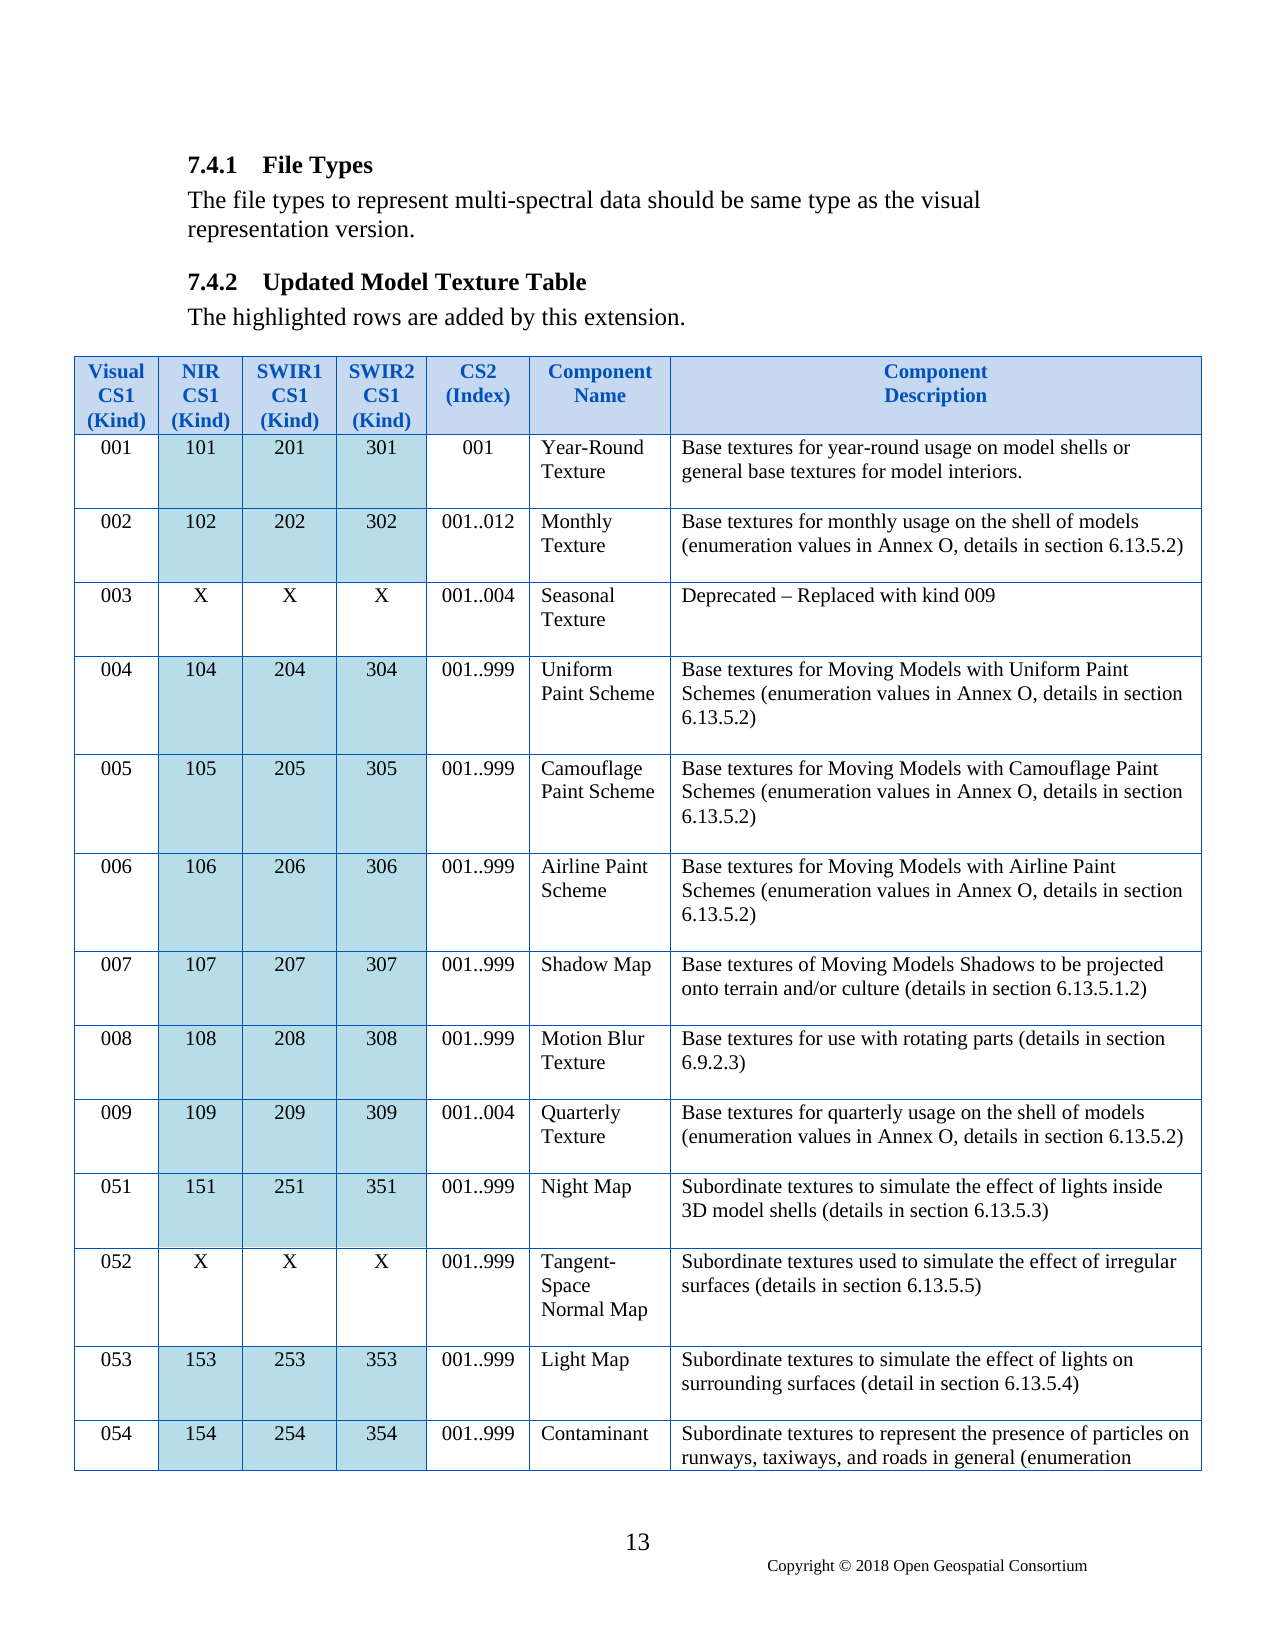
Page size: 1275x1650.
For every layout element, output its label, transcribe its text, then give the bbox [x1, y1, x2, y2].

table_cell Contaminant [530, 1421, 670, 1470]
table_cell Monthly Texture [530, 509, 670, 582]
table_cell Year-Round Texture [530, 435, 670, 508]
table_cell 154 [159, 1421, 242, 1470]
table_cell 001..004 [427, 583, 529, 656]
table_cell Subordinate textures to simulate the effect of lights inside 3D model shells (details in section 6.13.5.3) [671, 1174, 1201, 1247]
table_cell 251 [243, 1174, 336, 1247]
table_cell 001..999 [427, 1249, 529, 1346]
table_cell 001..999 [427, 1026, 529, 1099]
table_cell Subordinate textures to simulate the effect of lights on surrounding surfaces (detail in section 6.13.5.4) [671, 1347, 1201, 1420]
table_cell 006 [75, 854, 158, 951]
table_cell Motion Blur Texture [530, 1026, 670, 1099]
table_cell Camouflage Paint Scheme [530, 755, 670, 853]
table_cell 001..012 [427, 509, 529, 582]
table_cell 003 [75, 583, 158, 656]
table_cell X [243, 583, 336, 656]
table_header Component Description [671, 357, 1201, 434]
table_header Component Name [530, 357, 670, 434]
table_cell 209 [243, 1100, 336, 1173]
table_cell 351 [337, 1174, 426, 1247]
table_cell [671, 1421, 1201, 1470]
table_cell 104 [159, 657, 242, 754]
table_cell Base textures for use with rotating parts (details in section 6.9.2.3) [671, 1026, 1201, 1099]
table_cell 109 [159, 1100, 242, 1173]
table_cell Base textures of Moving Models Shadows to be projected onto terrain and/or culture (details in section 6.13.5.1.2) [671, 952, 1201, 1025]
table_header SWIR2 CS1 (Kind) [337, 357, 426, 434]
table_cell 301 [337, 435, 426, 508]
table_cell Airline Paint Scheme [530, 854, 670, 951]
table_cell 207 [243, 952, 336, 1025]
table_cell X [159, 1249, 242, 1346]
table_cell 201 [243, 435, 336, 508]
table_cell 308 [337, 1026, 426, 1099]
table_cell Night Map [530, 1174, 670, 1247]
table_cell 053 [75, 1347, 158, 1420]
table_cell 304 [337, 657, 426, 754]
table_cell 001..999 [427, 1421, 529, 1470]
table_cell Base textures for Moving Models with Camouflage Paint Schemes (enumeration values in Annex O, details in section 6.13.5.2) [671, 755, 1201, 853]
table_cell 206 [243, 854, 336, 951]
table_cell X [159, 583, 242, 656]
subtitle File Types [187, 150, 1087, 179]
table_cell 001..999 [427, 1347, 529, 1420]
table_cell 254 [243, 1421, 336, 1470]
table_cell 253 [243, 1347, 336, 1420]
table_cell 153 [159, 1347, 242, 1420]
table_cell 353 [337, 1347, 426, 1420]
table_cell Base textures for monthly usage on the shell of models (enumeration values in Annex O, details in section 6.13.5.2) [671, 509, 1201, 582]
table_cell 001..999 [427, 755, 529, 853]
table_cell 204 [243, 657, 336, 754]
table_header Visual CS1 (Kind) [75, 357, 158, 434]
table_cell Base textures for year-round usage on model shells or general base textures for model interiors. [671, 435, 1201, 508]
table_cell Base textures for quarterly usage on the shell of models (enumeration values in Annex O, details in section 6.13.5.2) [671, 1100, 1201, 1173]
table_cell 205 [243, 755, 336, 853]
table_cell Base textures for Moving Models with Uniform Paint Schemes (enumeration values in Annex O, details in section 6.13.5.2) [671, 657, 1201, 754]
table_cell X [243, 1249, 336, 1346]
table_cell X [337, 1249, 426, 1346]
table_cell X [337, 583, 426, 656]
text The highlighted rows are added by this extension. [187, 302, 1087, 331]
table_header NIR CS1 (Kind) [159, 357, 242, 434]
table_cell Deprecated – Replaced with kind 009 [671, 583, 1201, 656]
subtitle Updated Model Texture Table [187, 267, 1087, 296]
table_cell 306 [337, 854, 426, 951]
table_cell Subordinate textures used to simulate the effect of irregular surfaces (details in section 6.13.5.5) [671, 1249, 1201, 1346]
table_cell 001..999 [427, 854, 529, 951]
table_cell 001..999 [427, 657, 529, 754]
table_cell 001 [427, 435, 529, 508]
table_cell Uniform Paint Scheme [530, 657, 670, 754]
table_cell 105 [159, 755, 242, 853]
table_cell 309 [337, 1100, 426, 1173]
table_cell 054 [75, 1421, 158, 1470]
table_cell 005 [75, 755, 158, 853]
table_cell 208 [243, 1026, 336, 1099]
table_cell Shadow Map [530, 952, 670, 1025]
table_cell Seasonal Texture [530, 583, 670, 656]
table_cell Tangent-Space Normal Map [530, 1249, 670, 1346]
table_cell 051 [75, 1174, 158, 1247]
table_cell 102 [159, 509, 242, 582]
table_header CS2 (Index) [427, 357, 529, 434]
table_cell 001 [75, 435, 158, 508]
table_cell 009 [75, 1100, 158, 1173]
table_cell 008 [75, 1026, 158, 1099]
table_cell 354 [337, 1421, 426, 1470]
table_cell 001..004 [427, 1100, 529, 1173]
table_cell 302 [337, 509, 426, 582]
table_cell 305 [337, 755, 426, 853]
table_cell 004 [75, 657, 158, 754]
text The file types to represent multi-spectral data should be same type as the visual representation version. [187, 185, 1087, 242]
table_cell 052 [75, 1249, 158, 1346]
table_cell 108 [159, 1026, 242, 1099]
table_cell 007 [75, 952, 158, 1025]
table_cell 001..999 [427, 952, 529, 1025]
table_cell Base textures for Moving Models with Airline Paint Schemes (enumeration values in Annex O, details in section 6.13.5.2) [671, 854, 1201, 951]
table_cell 101 [159, 435, 242, 508]
table_cell Quarterly Texture [530, 1100, 670, 1173]
table_cell 151 [159, 1174, 242, 1247]
table_cell 001..999 [427, 1174, 529, 1247]
table_cell 307 [337, 952, 426, 1025]
table_cell 106 [159, 854, 242, 951]
table_header SWIR1 CS1 (Kind) [243, 357, 336, 434]
table_cell 002 [75, 509, 158, 582]
table_cell 202 [243, 509, 336, 582]
table_cell 107 [159, 952, 242, 1025]
table_cell Light Map [530, 1347, 670, 1420]
